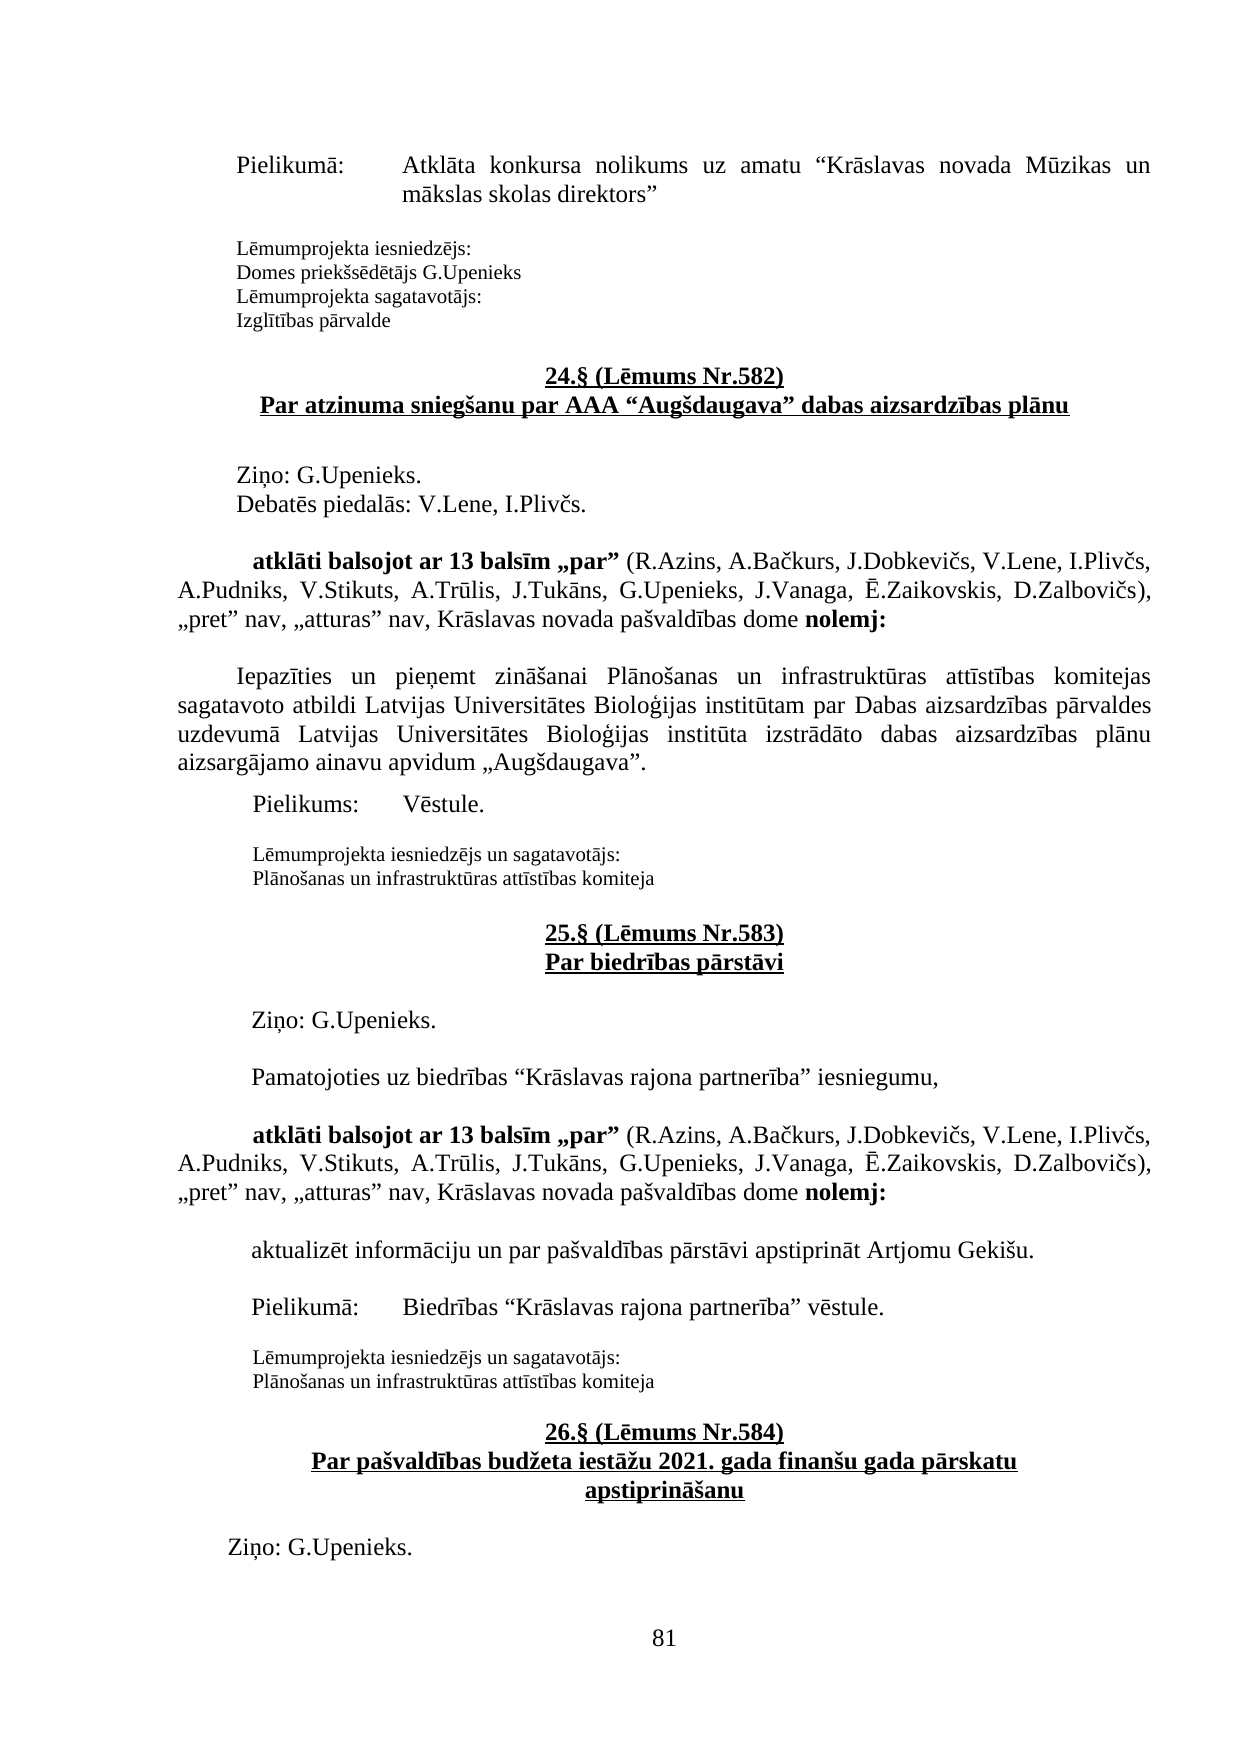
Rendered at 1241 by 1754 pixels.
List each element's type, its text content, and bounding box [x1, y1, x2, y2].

list Lēmumprojekta iesniedzējs un sagatavotājs: [252, 1345, 1152, 1369]
text Debatēs piedalās: V.Lene, I.Plivčs. [177, 489, 1217, 517]
text atklāti balsojot ar 13 balsīm „par” (R.Azins, A.Bačkurs, J.Dobkevičs, V.Lene, I.Plivčs, A.Pudniks, V.Stikuts, A.Trūlis, J.Tukāns, G.Upenieks, J.Vanaga, Ē.Zaikovskis, D.Zalbovičs), „pret” nav, „atturas” nav, Krāslavas novada pašvaldības dome nolemj: [177, 1120, 1152, 1206]
text Par pašvaldības budžeta iestāžu 2021. gada finanšu gada pārskatu [177, 1446, 1152, 1475]
list 24.§ (Lēmums Nr.582) [177, 361, 1152, 390]
text Ziņo: G.Upenieks. [177, 460, 1217, 489]
list Plānošanas un infrastruktūras attīstības komiteja [252, 866, 1152, 890]
list Par biedrības pārstāvi [177, 947, 1152, 976]
list Lēmumprojekta sagatavotājs: [236, 284, 1152, 308]
list 25.§ (Lēmums Nr.583) [177, 918, 1152, 947]
text Ziņo: G.Upenieks. [177, 1005, 1152, 1033]
text Pielikums: Vēstule. [177, 789, 1152, 817]
list Plānošanas un infrastruktūras attīstības komiteja [252, 1369, 1152, 1393]
text Iepazīties un pieņemt zināšanai Plānošanas un infrastruktūras attīstības komitejas sagatavoto atbildi Latvijas Universitātes Bioloģijas institūtam par Dabas aizsardzības pārvaldes uzdevumā Latvijas Universitātes Bioloģijas institūta izstrādāto dabas aizsardzības plānu aizsargājamo ainavu apvidum „Augšdaugava”. [177, 661, 1152, 776]
text atklāti balsojot ar 13 balsīm „par” (R.Azins, A.Bačkurs, J.Dobkevičs, V.Lene, I.Plivčs, A.Pudniks, V.Stikuts, A.Trūlis, J.Tukāns, G.Upenieks, J.Vanaga, Ē.Zaikovskis, D.Zalbovičs), „pret” nav, „atturas” nav, Krāslavas novada pašvaldības dome nolemj: [177, 546, 1152, 632]
text 26.§ (Lēmums Nr.584) [177, 1417, 1152, 1446]
text Pielikumā: Biedrības “Krāslavas rajona partnerība” vēstule. [177, 1292, 1152, 1321]
list Lēmumprojekta iesniedzējs: [236, 236, 1152, 260]
text aktualizēt informāciju un par pašvaldības pārstāvi apstiprināt Artjomu Gekišu. [177, 1235, 1152, 1263]
list Domes priekšsēdētājs G.Upenieks [236, 260, 1152, 284]
list Izglītības pārvalde [236, 308, 1152, 332]
text Pamatojoties uz biedrības “Krāslavas rajona partnerība” iesniegumu, [177, 1062, 1152, 1091]
text apstiprināšanu [177, 1475, 1152, 1503]
list Lēmumprojekta iesniedzējs un sagatavotājs: [252, 842, 1152, 866]
text Ziņo: G.Upenieks. [177, 1532, 1152, 1561]
text Pielikumā: Atklāta konkursa nolikums uz amatu “Krāslavas novada Mūzikas un mākslas skolas direktors” [236, 150, 1152, 207]
text Par atzinuma sniegšanu par AAA “Augšdaugava” dabas aizsardzības plānu [177, 390, 1152, 419]
